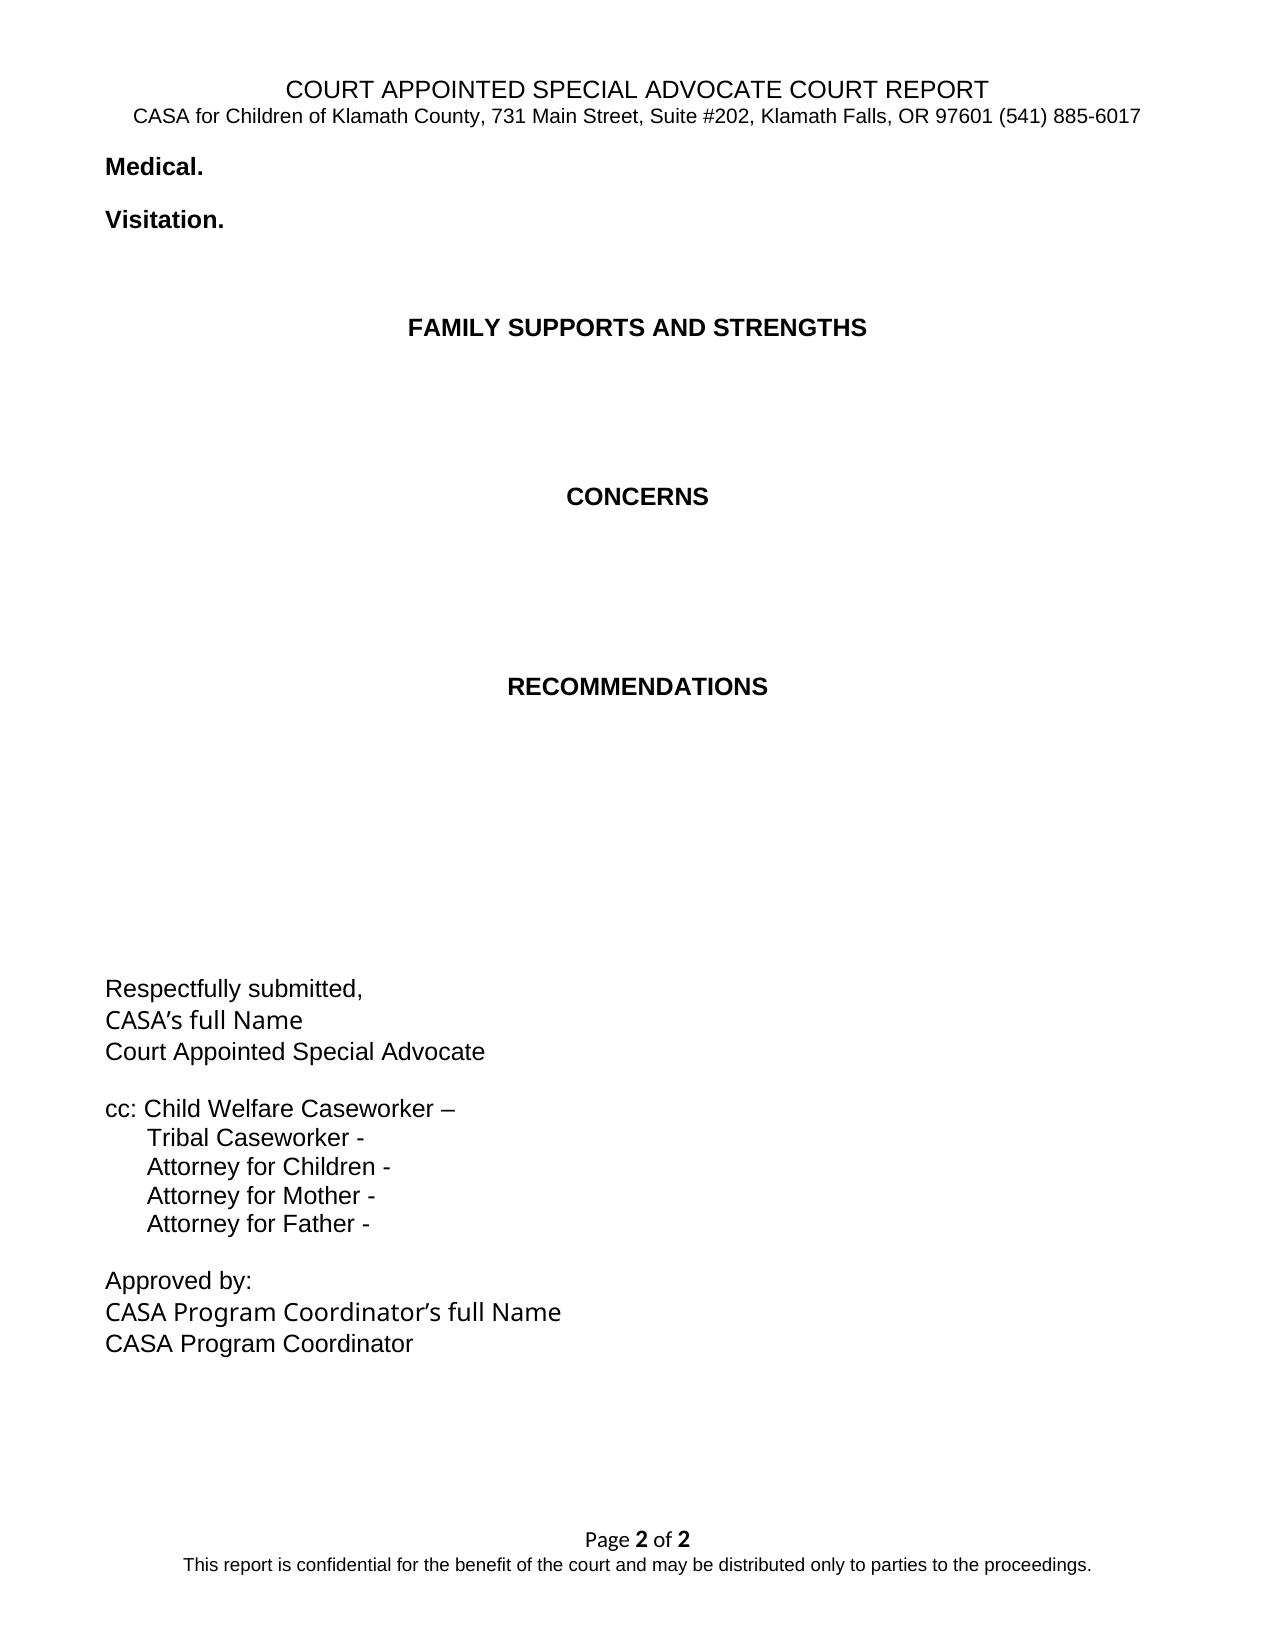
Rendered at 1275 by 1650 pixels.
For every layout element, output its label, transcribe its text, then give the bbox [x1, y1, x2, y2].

text cc: Child Welfare Caseworker – [105, 1094, 1170, 1123]
text CASA Program Coordinator [105, 1329, 1170, 1358]
text FAMILY SUPPORTS AND STRENGTHS [105, 313, 1170, 342]
text CASA’s full Name [105, 1003, 1170, 1037]
text RECOMMENDATIONS [105, 672, 1170, 701]
text Visitation. [105, 206, 1170, 234]
text Medical. [105, 152, 1170, 180]
text Respectfully submitted, [105, 974, 1170, 1003]
text Attorney for Mother - [105, 1181, 1170, 1209]
text Court Appointed Special Advocate [105, 1037, 1170, 1066]
text Tribal Caseworker - [105, 1123, 1170, 1152]
text Approved by: [105, 1266, 1170, 1295]
text CONCERNS [105, 482, 1170, 511]
text CASA Program Coordinator’s full Name [105, 1295, 1170, 1329]
text Attorney for Children - [105, 1152, 1170, 1181]
text Attorney for Father - [105, 1209, 1170, 1238]
